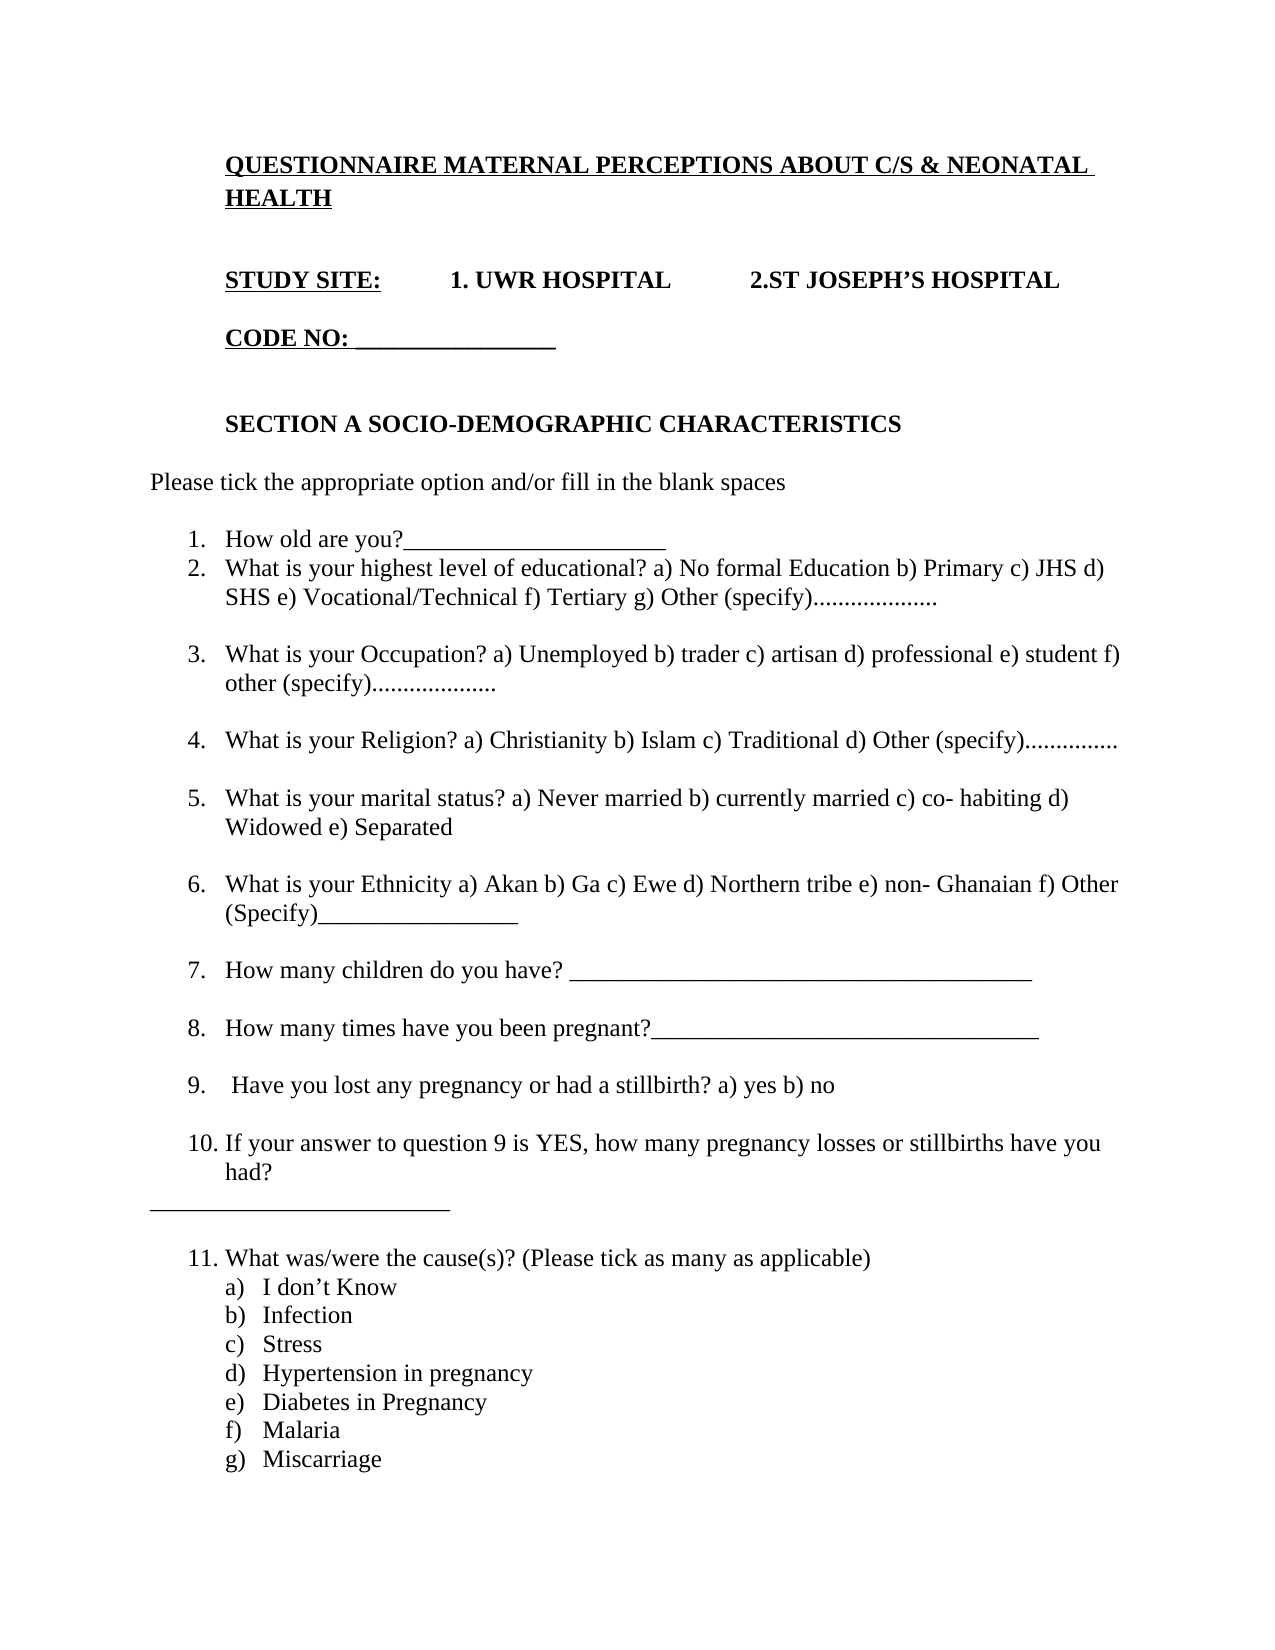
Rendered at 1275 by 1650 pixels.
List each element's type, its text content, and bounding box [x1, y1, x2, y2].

list What is your marital status? a) Never married b) currently married c) co- habiting d) Widowed e) Separated [187, 783, 1125, 841]
list If your answer to question 9 is YES, how many pregnancy losses or stillbirths have you had? [187, 1128, 1125, 1186]
list How old are you?_____________________ [187, 524, 1125, 553]
list Malaria [225, 1416, 1125, 1444]
list QUESTIONNAIRE MATERNAL PERCEPTIONS ABOUT C/S & NEONATAL HEALTH [225, 150, 1125, 212]
list Infection [225, 1301, 1125, 1329]
text CODE NO: ________________ [150, 323, 1125, 352]
list What is your Ethnicity a) Akan b) Ga c) Ewe d) Northern tribe e) non- Ghanaian f) Other (Specify)________________ [187, 869, 1125, 927]
list What is your Occupation? a) Unemployed b) trader c) artisan d) professional e) student f) other (specify).................... [187, 639, 1125, 697]
list Miscarriage [225, 1444, 1125, 1473]
list What was/were the cause(s)? (Please tick as many as applicable) [187, 1243, 1125, 1272]
list What is your Religion? a) Christianity b) Islam c) Traditional d) Other (specify)............... [187, 726, 1125, 754]
list How many children do you have? _____________________________________ [187, 956, 1125, 984]
list What is your highest level of educational? a) No formal Education b) Primary c) JHS d) SHS e) Vocational/Technical f) Tertiary g) Other (specify).................... [187, 553, 1125, 611]
list I don’t Know [225, 1272, 1125, 1301]
list Hypertension in pregnancy [225, 1358, 1125, 1387]
list Have you lost any pregnancy or had a stillbirth? a) yes b) no [187, 1071, 1125, 1099]
list Diabetes in Pregnancy [225, 1387, 1125, 1416]
list How many times have you been pregnant?_______________________________ [187, 1013, 1125, 1042]
text STUDY SITE: 1. UWR HOSPITAL 2.ST JOSEPH’S HOSPITAL [150, 266, 1125, 294]
text SECTION A SOCIO-DEMOGRAPHIC CHARACTERISTICS [150, 409, 1125, 438]
list Stress [225, 1329, 1125, 1358]
text Please tick the appropriate option and/or fill in the blank spaces [150, 467, 1125, 496]
text ________________________ [150, 1186, 1125, 1214]
